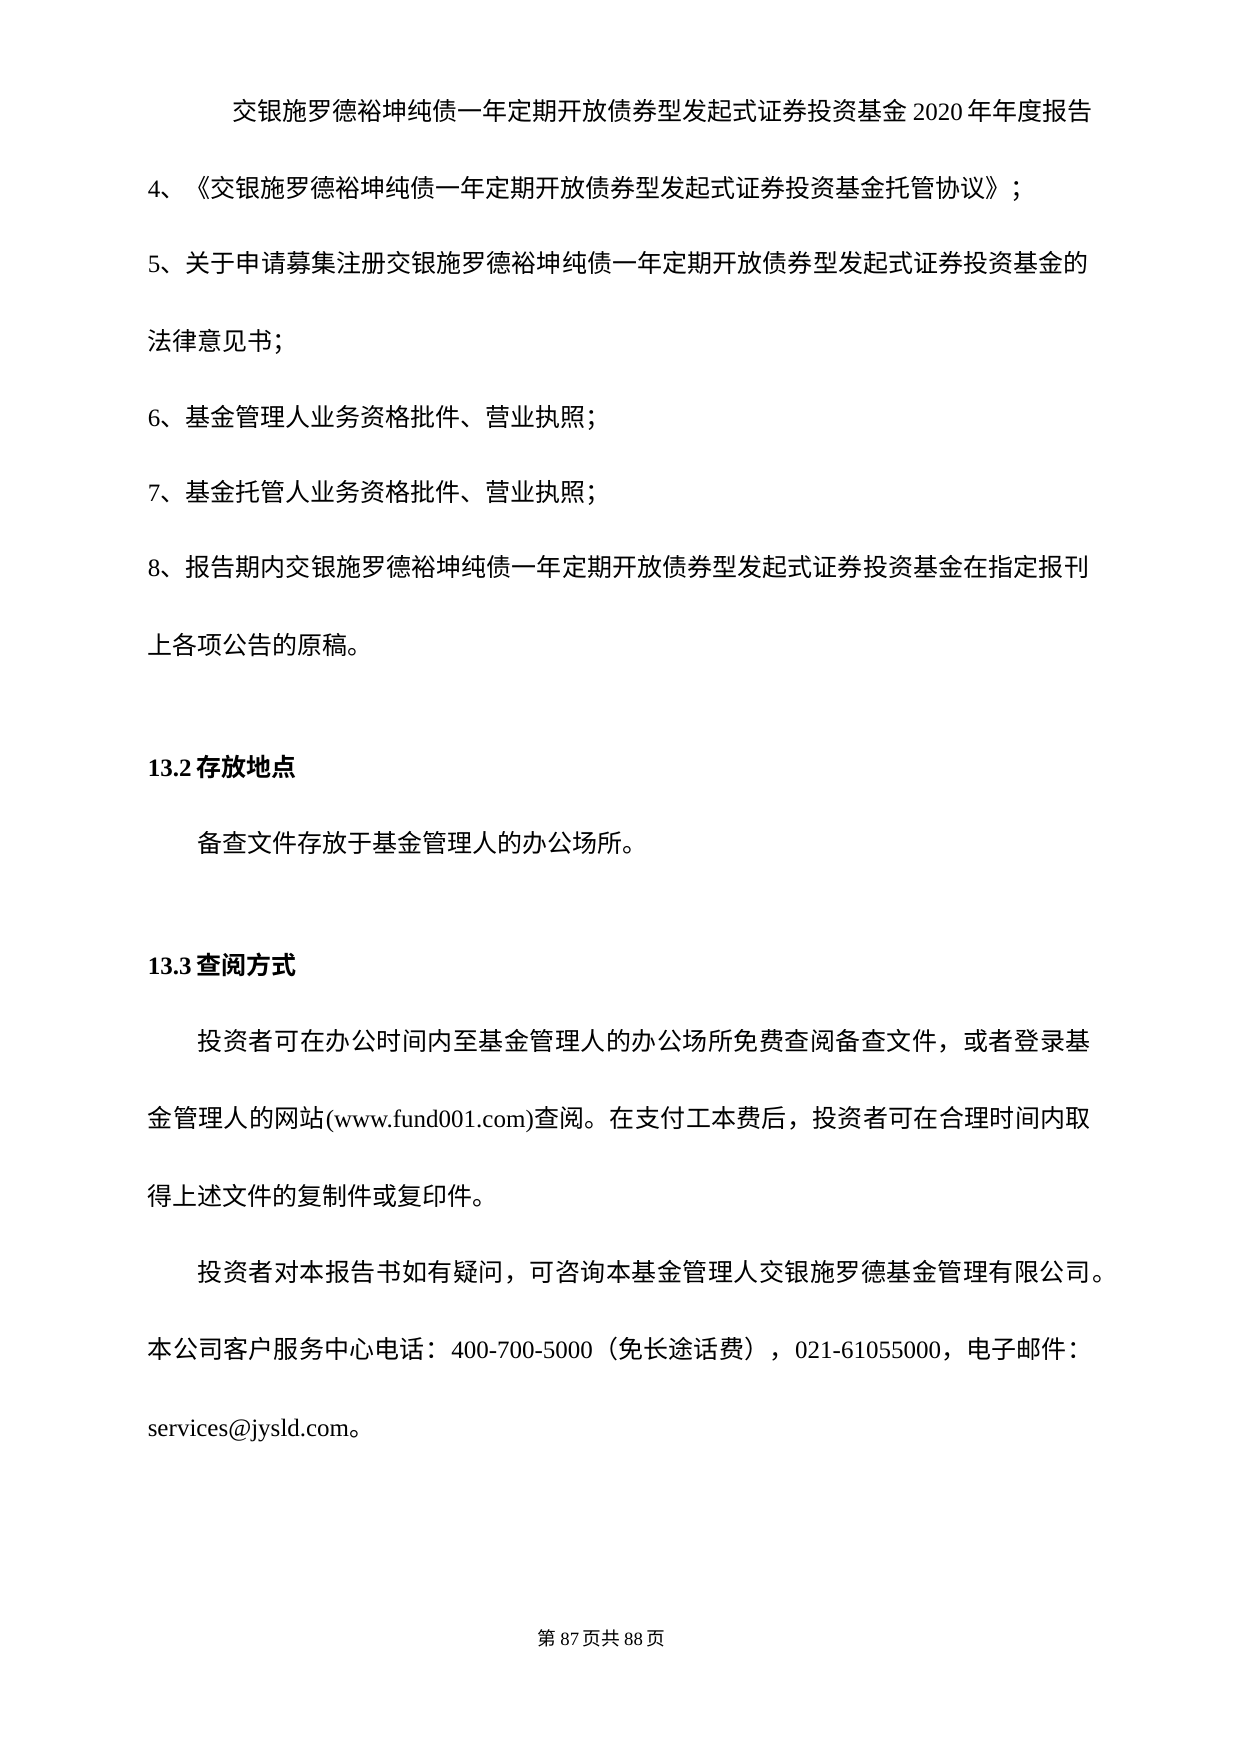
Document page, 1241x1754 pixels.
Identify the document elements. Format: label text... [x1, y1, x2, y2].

text 4、《交银施罗德裕坤纯债一年定期开放债券型发起式证券投资基金托管协议》； [148, 154, 1092, 219]
text 5、关于申请募集注册交银施罗德裕坤纯债一年定期开放债券型发起式证券投资基金的法律意见书； [148, 229, 1092, 372]
text 8、报告期内交银施罗德裕坤纯债一年定期开放债券型发起式证券投资基金在指定报刊上各项公告的原稿。 [148, 533, 1092, 676]
text 投资者对本报告书如有疑问，可咨询本基金管理人交银施罗德基金管理有限公司。本公司客户服务中心电话：400-700-5000（免长途话费），021-61055000，电子邮件：services@jysld.com。 [148, 1238, 1092, 1458]
text 6、基金管理人业务资格批件、营业执照； [148, 383, 1092, 448]
subtitle 13.2存放地点 [148, 733, 1092, 798]
text 投资者可在办公时间内至基金管理人的办公场所免费查阅备查文件，或者登录基金管理人的网站(www.fund001.com)查阅。在支付工本费后，投资者可在合理时间内取得上述文件的复制件或复印件。 [148, 1007, 1092, 1227]
text 7、基金托管人业务资格批件、营业执照； [148, 458, 1092, 523]
text 备查文件存放于基金管理人的办公场所。 [148, 809, 1092, 874]
subtitle 13.3查阅方式 [148, 931, 1092, 996]
